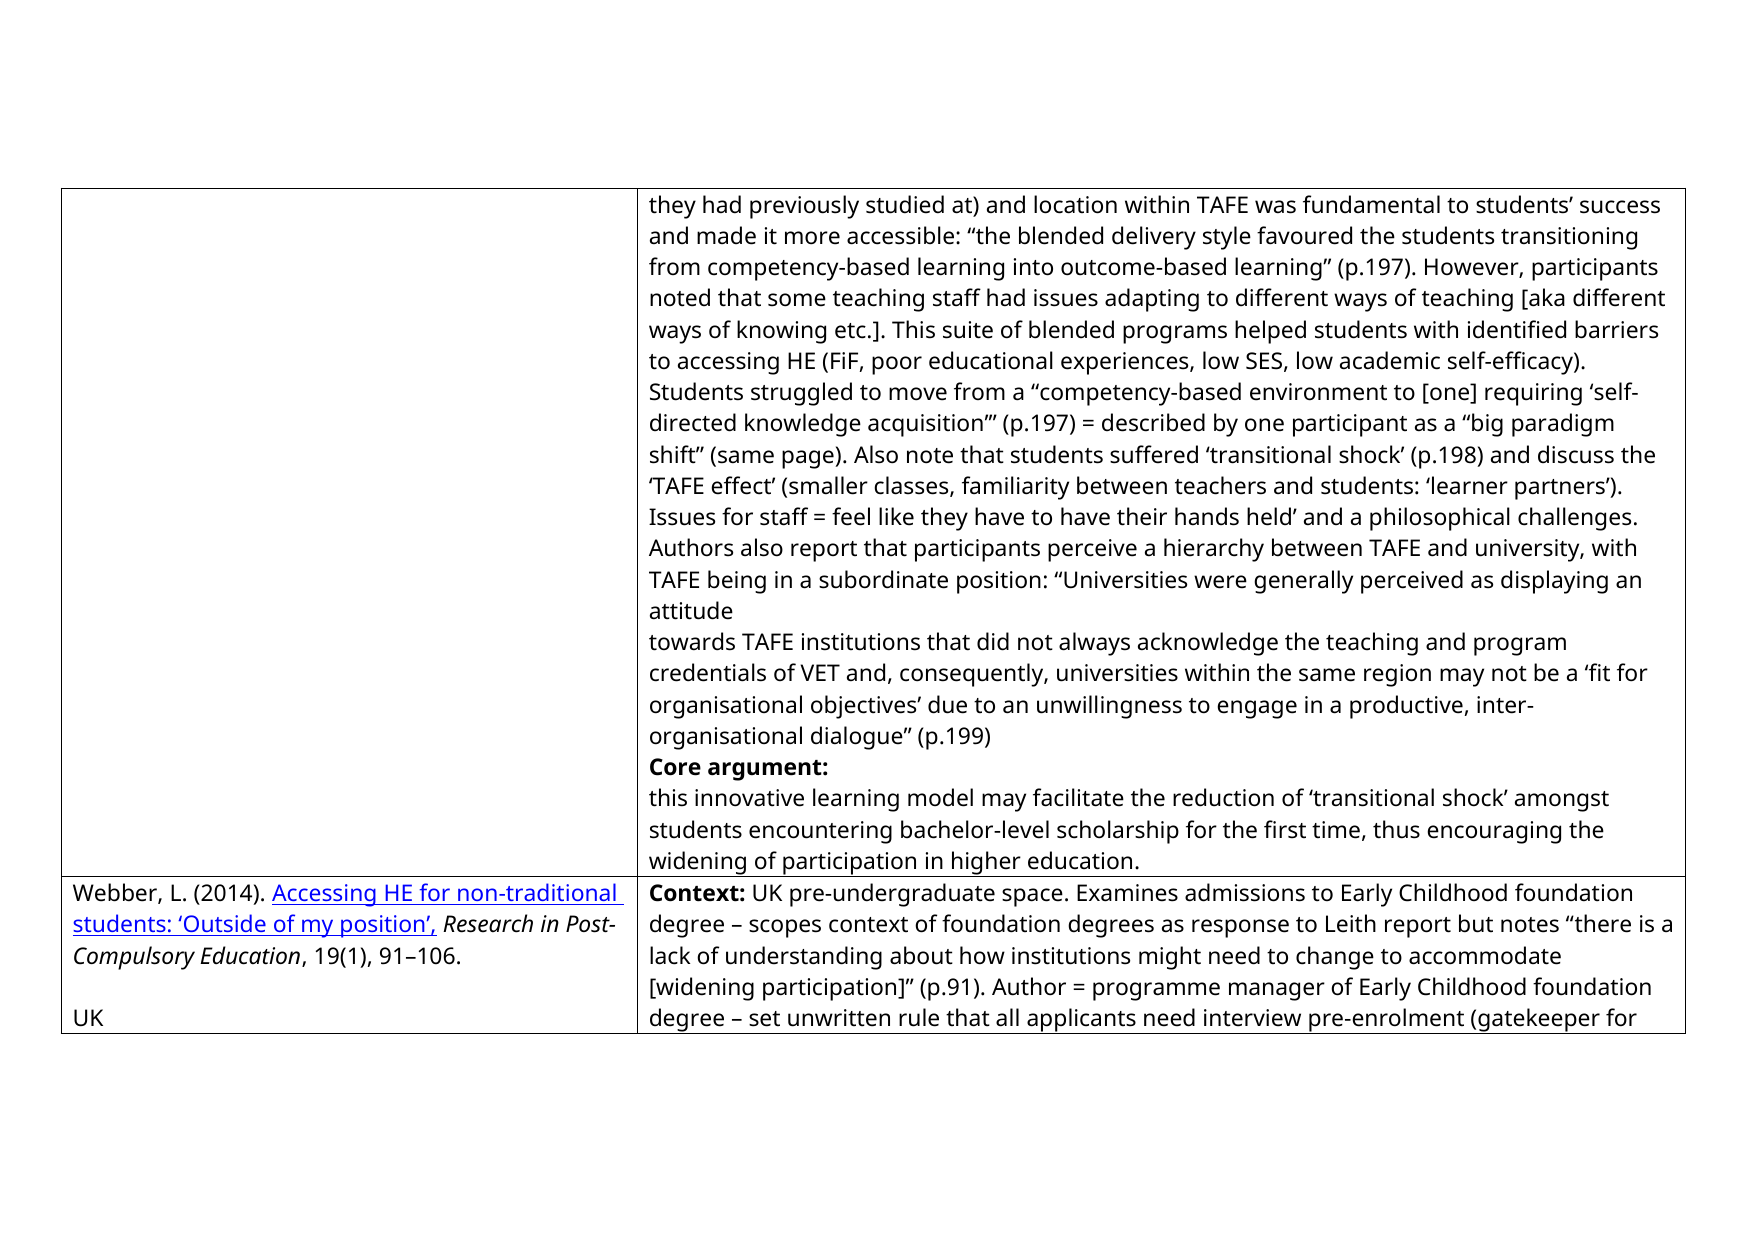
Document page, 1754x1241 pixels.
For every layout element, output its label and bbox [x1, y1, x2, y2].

table_cell [62, 877, 637, 1033]
table_cell [638, 189, 1685, 876]
table_cell [638, 877, 1685, 1033]
table_cell [62, 189, 637, 876]
